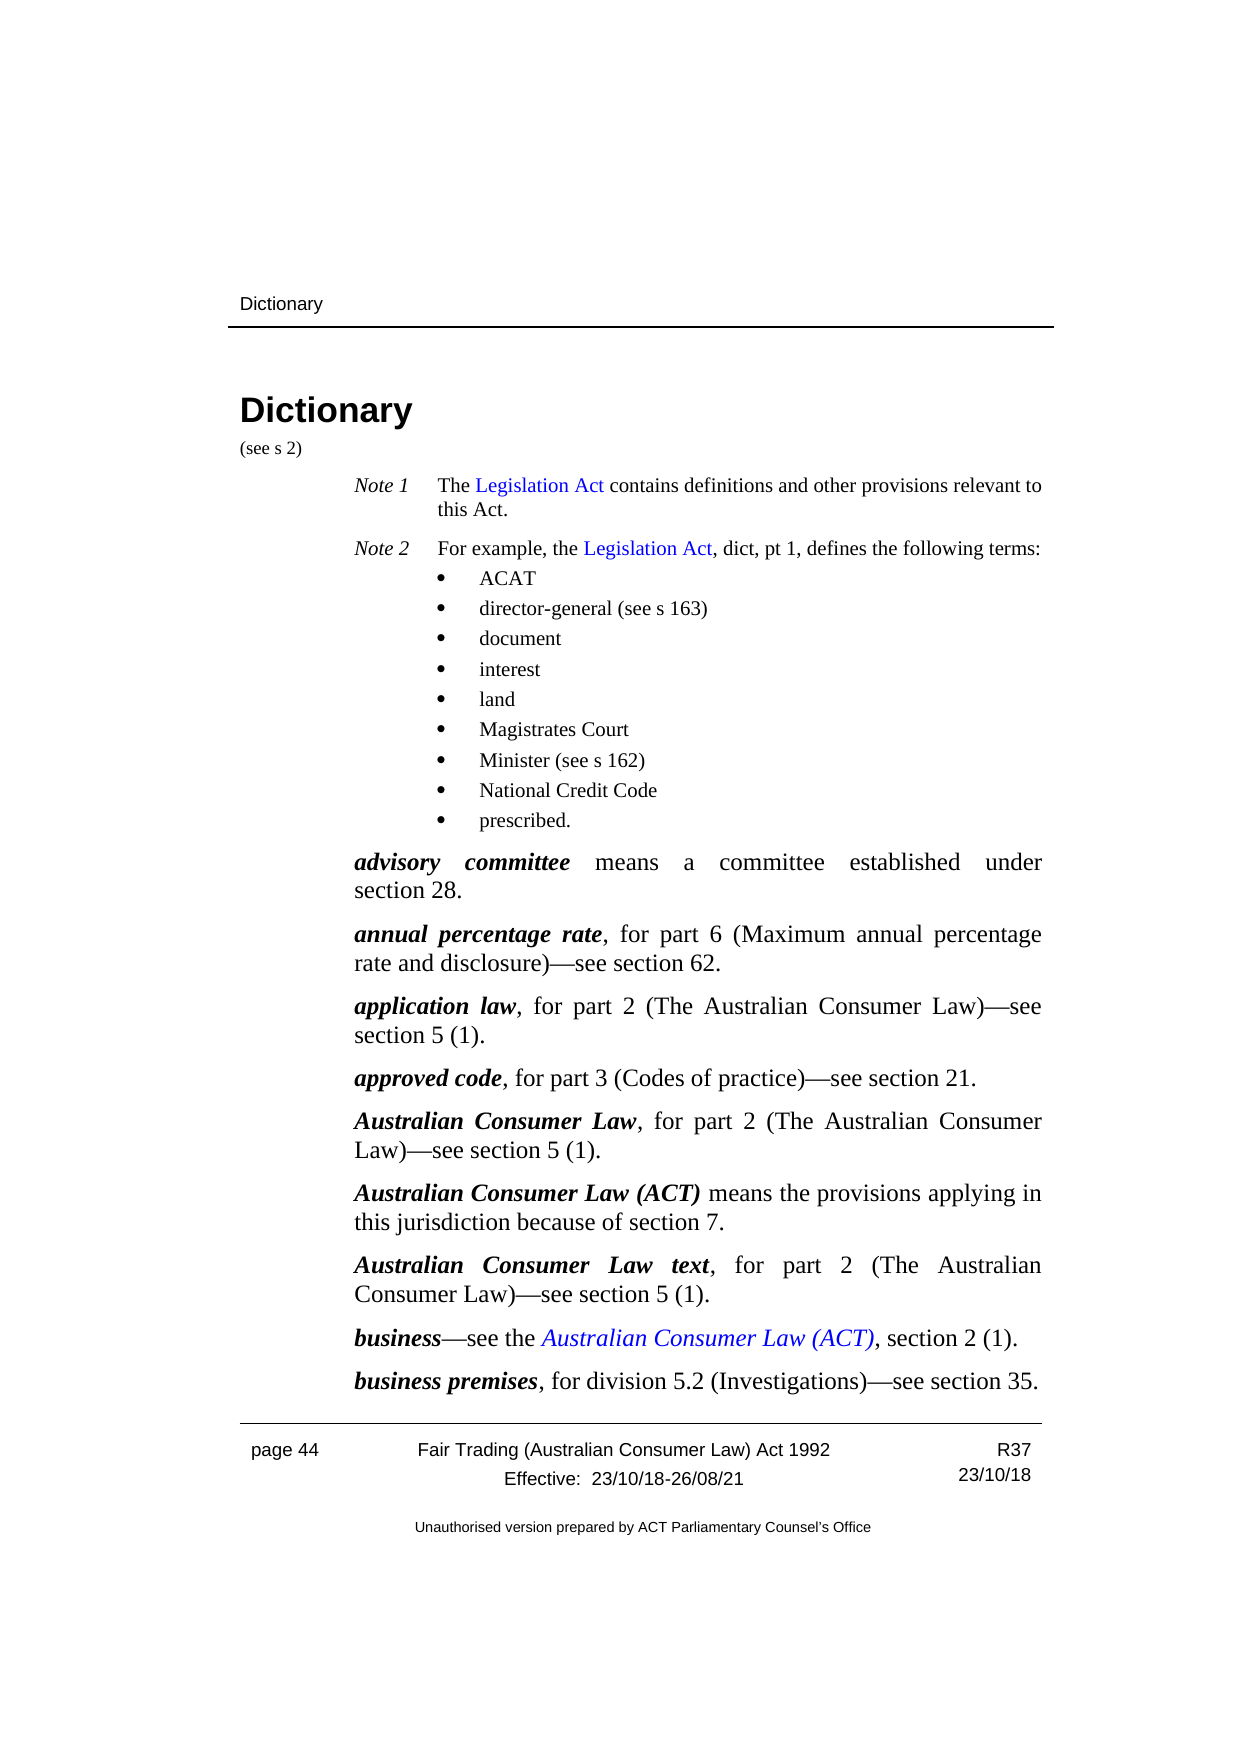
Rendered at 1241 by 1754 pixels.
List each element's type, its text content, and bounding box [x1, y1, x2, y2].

text  ACAT [437, 566, 1042, 590]
text business premises, for division 5.2 (Investigations)—see section 35. [354, 1366, 1042, 1395]
text Australian Consumer Law, for part 2 (The Australian Consumer Law)—see section 5 (1). [354, 1106, 1042, 1164]
text  interest [437, 657, 1042, 681]
text Australian Consumer Law text, for part 2 (The Australian Consumer Law)—see section 5 (1). [354, 1251, 1042, 1308]
text  document [437, 626, 1042, 650]
text  land [437, 687, 1042, 711]
text  National Credit Code [437, 778, 1042, 802]
text Note 2 For example, the Legislation Act, dict, pt 1, defines the following terms: [354, 535, 1042, 559]
text  director-general (see s 163) [437, 596, 1042, 620]
text Australian Consumer Law (ACT) means the provisions applying in this jurisdiction because of section 7. [354, 1178, 1042, 1236]
text  Minister (see s 162) [437, 748, 1042, 772]
text Note 1 The Legislation Act contains definitions and other provisions relevant to this Act. [354, 473, 1042, 521]
text business—see the Australian Consumer Law (ACT), section 2 (1). [354, 1323, 1042, 1351]
text  prescribed. [437, 808, 1042, 832]
text advisory committee means a committee established under section 28. [354, 847, 1042, 904]
text approved code, for part 3 (Codes of practice)—see section 21. [354, 1063, 1042, 1092]
text (see s 2) [239, 437, 1042, 458]
subtitle Dictionary [239, 389, 1042, 430]
text  Magistrates Court [437, 717, 1042, 741]
text application law, for part 2 (The Australian Consumer Law)—see section 5 (1). [354, 991, 1042, 1048]
text annual percentage rate, for part 6 (Maximum annual percentage rate and disclosure)—see section 62. [354, 919, 1042, 976]
